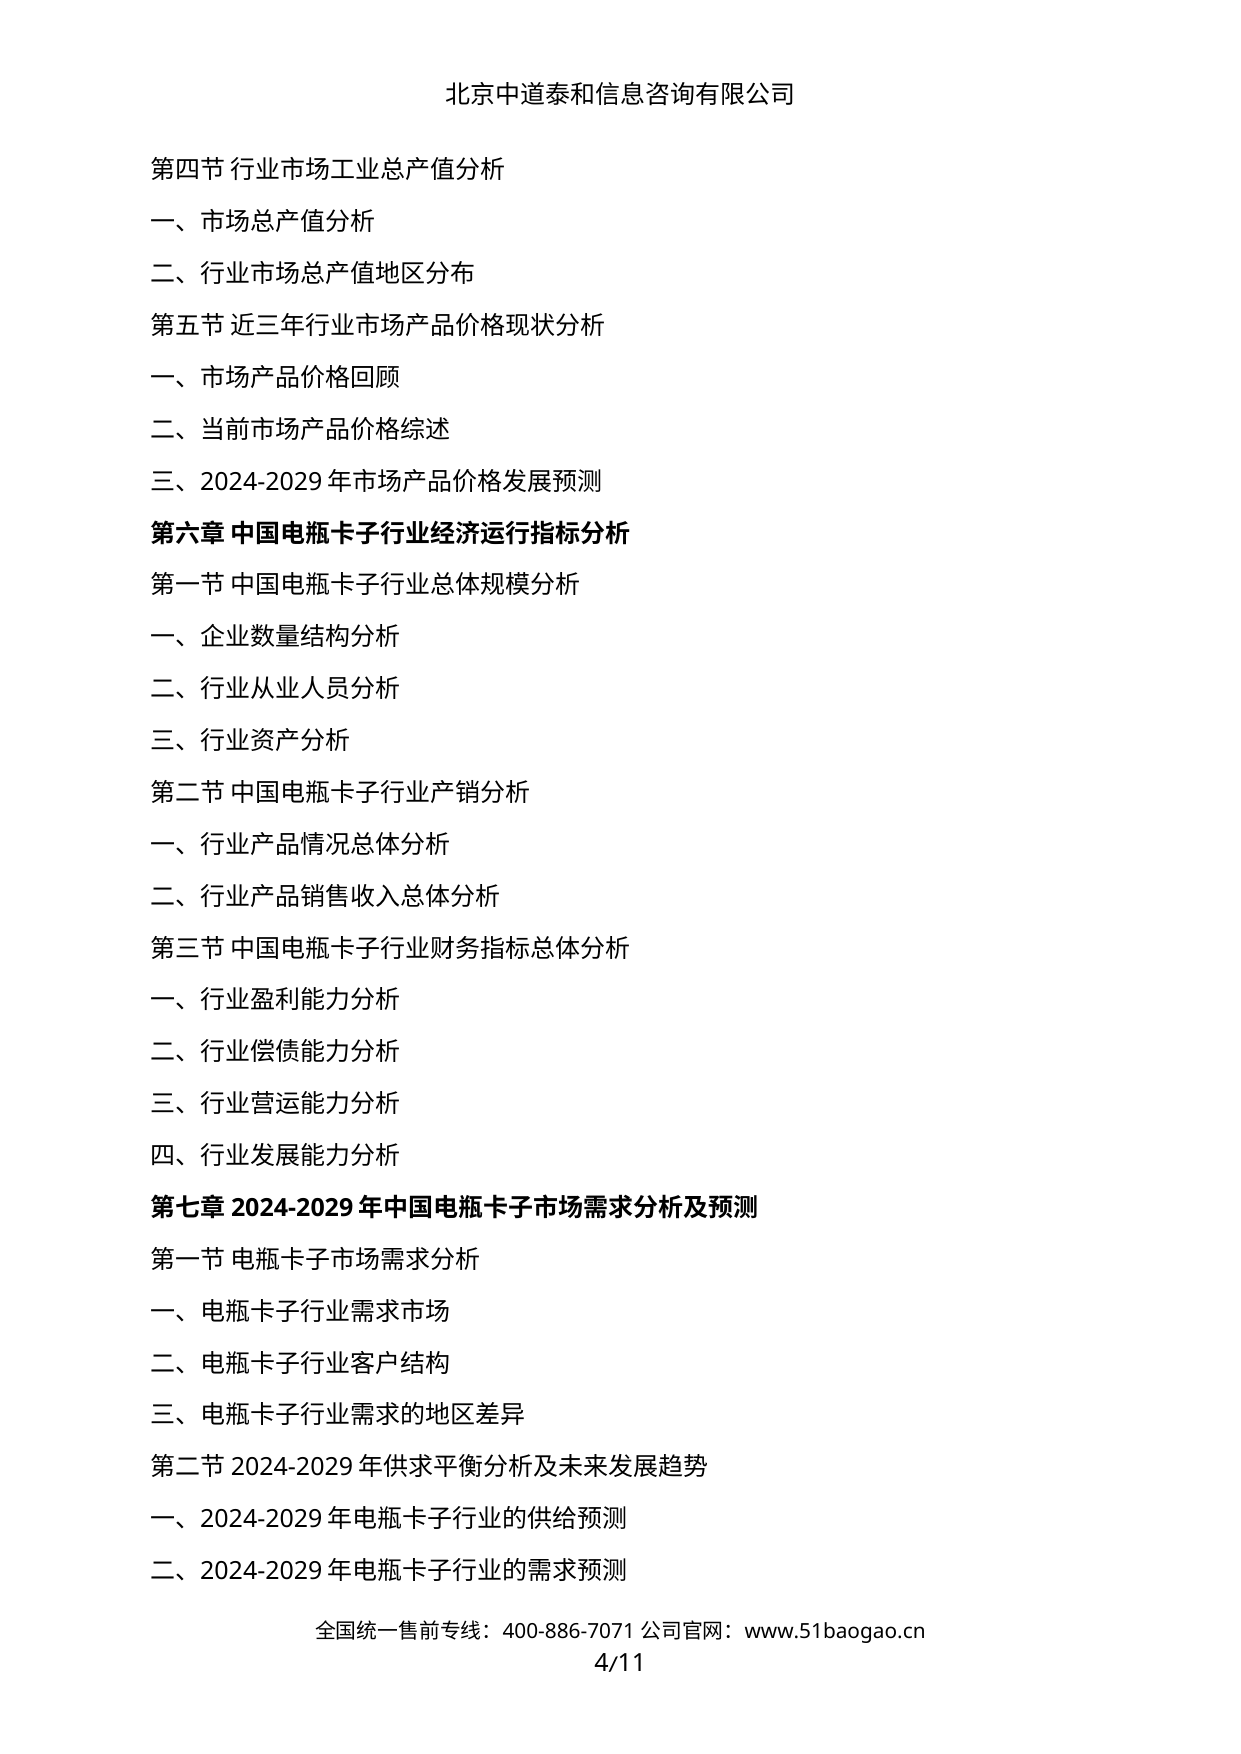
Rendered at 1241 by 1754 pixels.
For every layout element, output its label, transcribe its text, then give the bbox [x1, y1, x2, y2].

text 二、行业从业人员分析 [150, 669, 1090, 705]
text 二、2024-2029年电瓶卡子行业的需求预测 [150, 1551, 1090, 1587]
text 第四节 行业市场工业总产值分析 [150, 150, 1090, 186]
text 三、行业营运能力分析 [150, 1084, 1090, 1120]
text 三、电瓶卡子行业需求的地区差异 [150, 1395, 1090, 1431]
text 一、市场总产值分析 [150, 202, 1090, 238]
text 一、2024-2029年电瓶卡子行业的供给预测 [150, 1499, 1090, 1535]
text 第一节 电瓶卡子市场需求分析 [150, 1239, 1090, 1276]
text 三、行业资产分析 [150, 721, 1090, 757]
text 第三节 中国电瓶卡子行业财务指标总体分析 [150, 928, 1090, 964]
text 第二节 中国电瓶卡子行业产销分析 [150, 772, 1090, 809]
text 第五节 近三年行业市场产品价格现状分析 [150, 306, 1090, 342]
text 一、企业数量结构分析 [150, 617, 1090, 653]
text 第一节 中国电瓶卡子行业总体规模分析 [150, 565, 1090, 601]
text 二、电瓶卡子行业客户结构 [150, 1343, 1090, 1379]
text 二、当前市场产品价格综述 [150, 409, 1090, 446]
text 二、行业偿债能力分析 [150, 1032, 1090, 1068]
text 三、2024-2029年市场产品价格发展预测 [150, 461, 1090, 497]
text 一、电瓶卡子行业需求市场 [150, 1291, 1090, 1327]
text 第七章 2024-2029年中国电瓶卡子市场需求分析及预测 [150, 1187, 1090, 1224]
text 二、行业市场总产值地区分布 [150, 254, 1090, 290]
text 一、行业产品情况总体分析 [150, 824, 1090, 861]
text 二、行业产品销售收入总体分析 [150, 876, 1090, 912]
text 一、行业盈利能力分析 [150, 980, 1090, 1016]
text 一、市场产品价格回顾 [150, 357, 1090, 394]
text 四、行业发展能力分析 [150, 1136, 1090, 1172]
text 第六章 中国电瓶卡子行业经济运行指标分析 [150, 513, 1090, 549]
text 第二节 2024-2029年供求平衡分析及未来发展趋势 [150, 1447, 1090, 1483]
